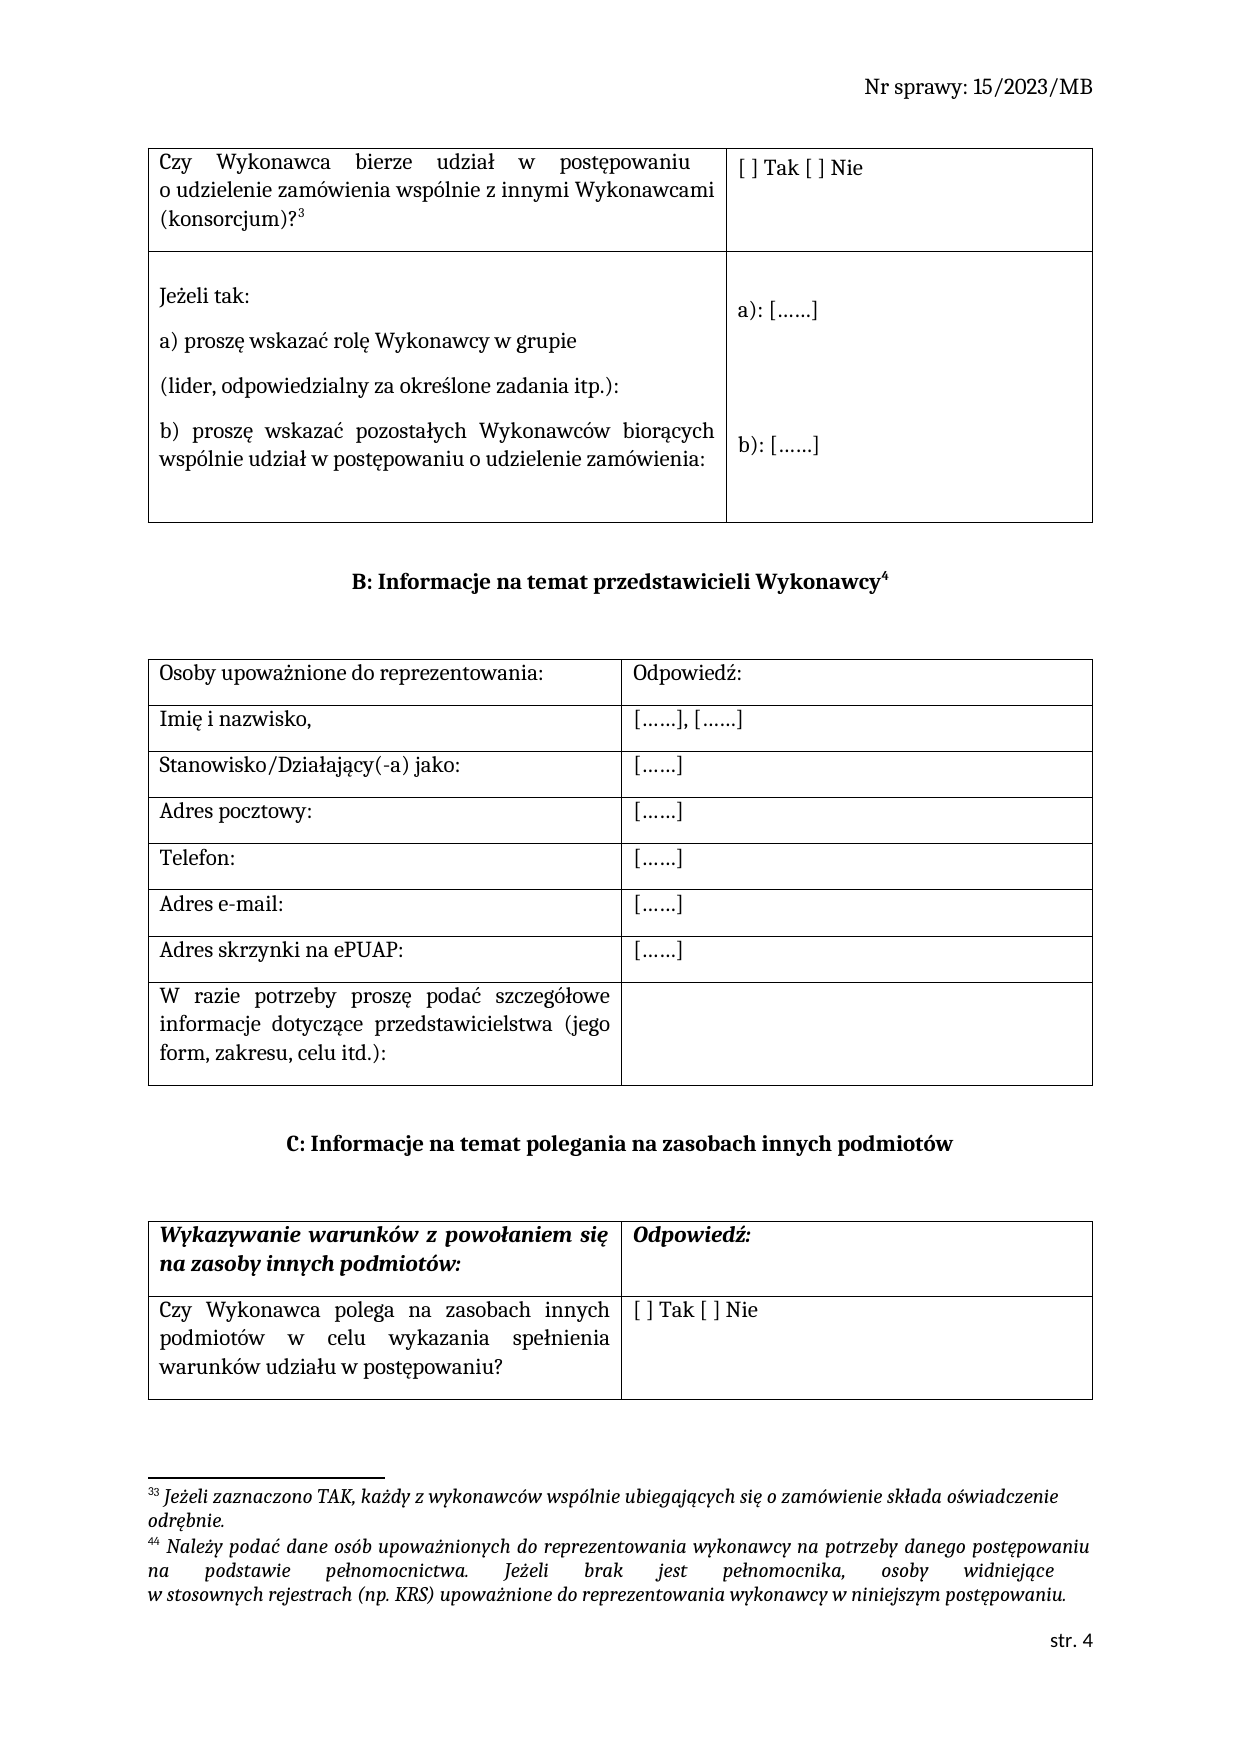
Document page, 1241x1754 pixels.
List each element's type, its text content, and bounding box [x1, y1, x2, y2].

table_cell Jeżeli tak: a) proszę wskazać rolę Wykonawcy w grupie (lider, odpowiedzialny za określone zadania itp.): b) proszę wskazać pozostałych Wykonawców biorących wspólnie udział w postępowaniu o udzielenie zamówienia: [149, 252, 726, 522]
table_cell [……] [622, 844, 1092, 889]
table_cell Adres skrzynki na ePUAP: [149, 937, 621, 982]
table_cell Imię i nazwisko, [149, 706, 621, 751]
table_cell Czy Wykonawca bierze udział w postępowaniu o udzielenie zamówienia wspólnie z innymi Wykonawcami (konsorcjum)?3 [149, 149, 726, 251]
table_cell [……] [622, 937, 1092, 982]
table_header Odpowiedź: [622, 660, 1092, 705]
table_cell a): [……] b): [……] [727, 252, 1092, 522]
table_cell Adres pocztowy: [149, 798, 621, 843]
table_cell [ ] Tak [ ] Nie [727, 149, 1092, 251]
table_cell Telefon: [149, 844, 621, 889]
table_cell Czy Wykonawca polega na zasobach innych podmiotów w celu wykazania spełnienia warunków udziału w postępowaniu? [149, 1297, 621, 1399]
table_header Wykazywanie warunków z powołaniem się na zasoby innych podmiotów: [149, 1222, 621, 1296]
text C: Informacje na temat polegania na zasobach innych podmiotów [148, 1131, 1093, 1157]
table_cell [……], [……] [622, 706, 1092, 751]
table_cell W razie potrzeby proszę podać szczegółowe informacje dotyczące przedstawicielstwa (jego form, zakresu, celu itd.): [149, 983, 621, 1085]
text B: Informacje na temat przedstawicieli Wykonawcy4 [148, 568, 1093, 595]
table_cell Adres e-mail: [149, 890, 621, 936]
table_cell [……] [622, 798, 1092, 843]
table_cell [ ] Tak [ ] Nie [622, 1297, 1092, 1399]
table_cell Stanowisko/Działający(-a) jako: [149, 752, 621, 797]
table_header Osoby upoważnione do reprezentowania: [149, 660, 621, 705]
table_cell [622, 983, 1092, 1085]
table_cell [……] [622, 752, 1092, 797]
table_cell [……] [622, 890, 1092, 936]
table_header Odpowiedź: [622, 1222, 1092, 1296]
